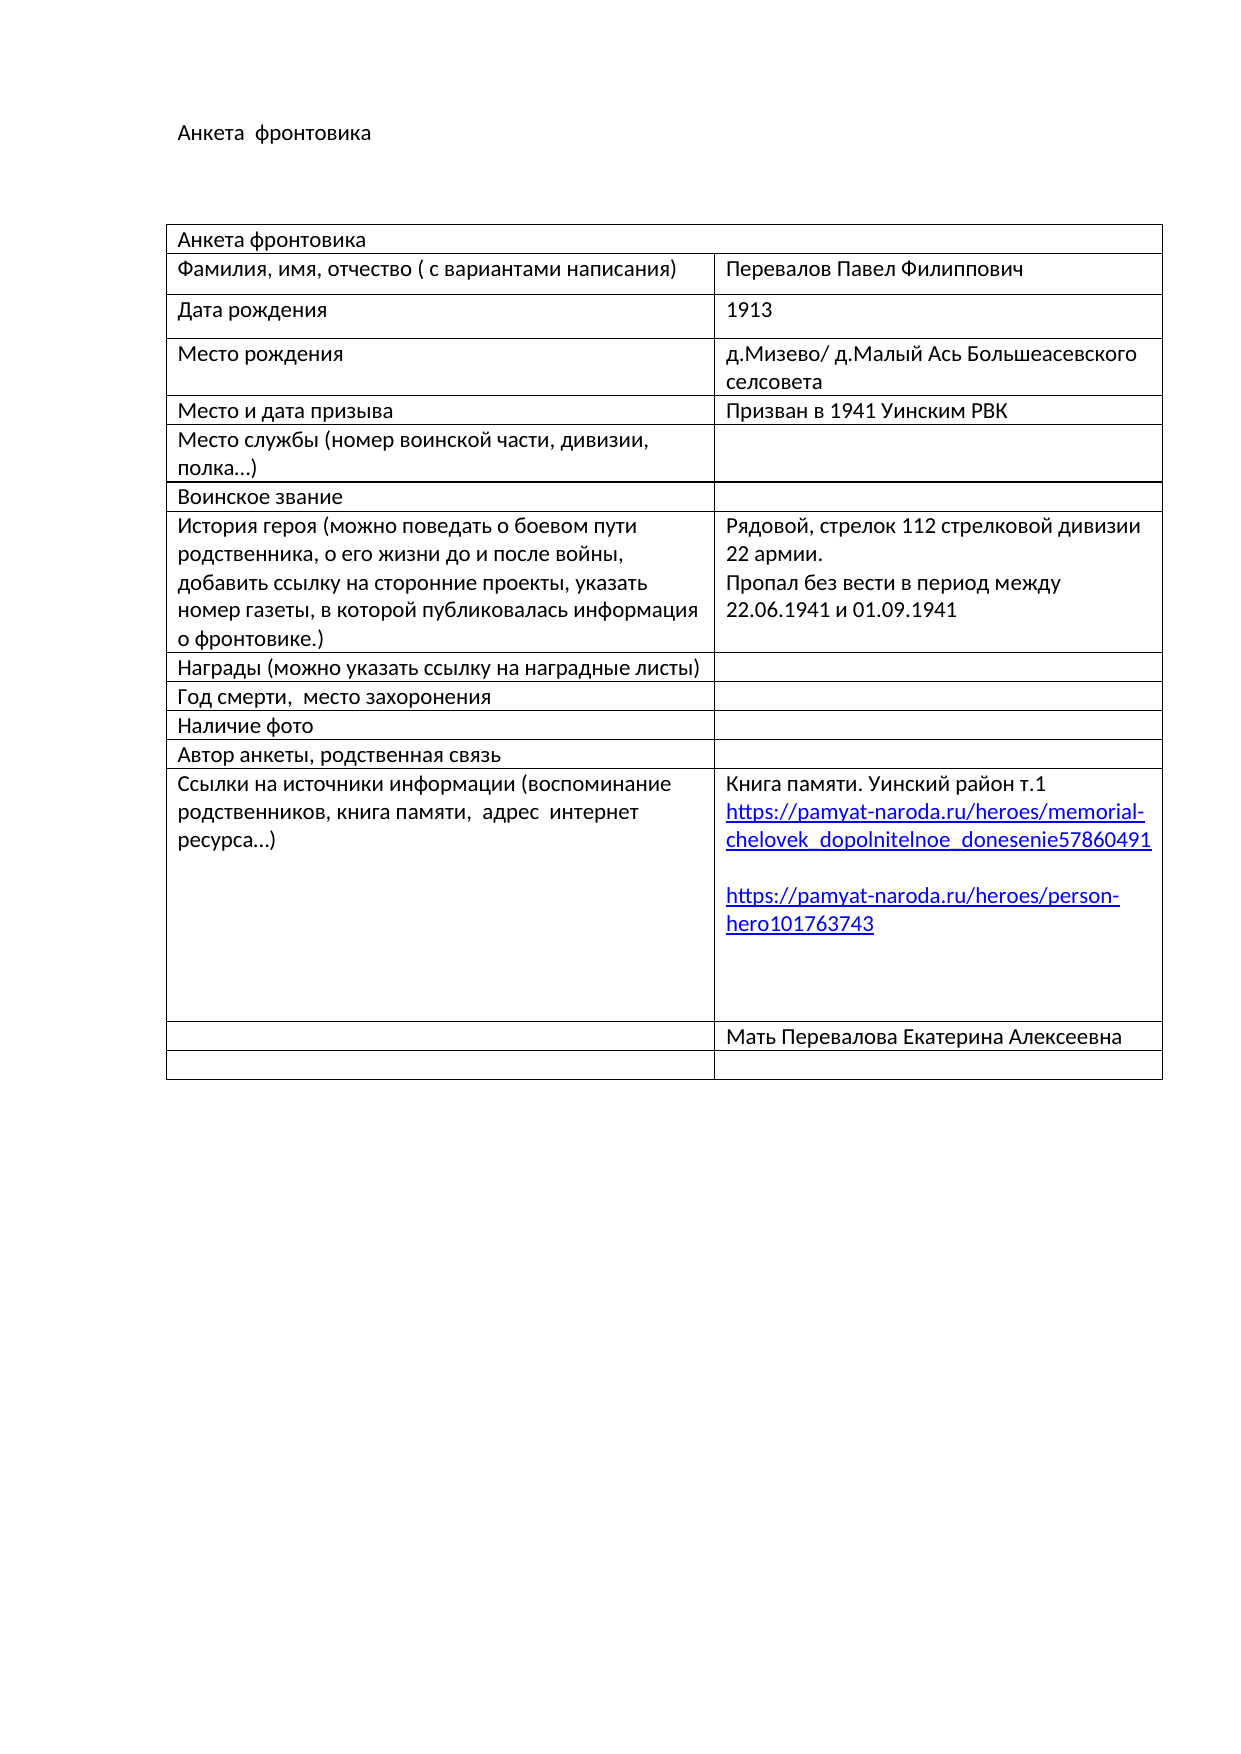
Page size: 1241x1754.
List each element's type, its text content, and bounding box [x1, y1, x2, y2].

table_cell Рядовой, стрелок 112 стрелковой дивизии 22 армии. Пропал без вести в период между 22.06.1941 и 01.09.1941 [715, 512, 1162, 652]
table_cell [167, 1051, 714, 1079]
table_header Анкета фронтовика [167, 225, 1162, 253]
table_cell Год смерти, место захоронения [167, 682, 714, 710]
table_cell [715, 740, 1162, 768]
table_cell д.Мизево/ д.Малый Ась Большеасевского селсовета [715, 339, 1162, 395]
table_cell [715, 483, 1162, 511]
table_cell Место и дата призыва [167, 396, 714, 424]
table_cell Ссылки на источники информации (воспоминание родственников, книга памяти, адрес интернет ресурса…) [167, 769, 714, 1021]
table_cell Призван в 1941 Уинским РВК [715, 396, 1162, 424]
table_cell Награды (можно указать ссылку на наградные листы) [167, 653, 714, 681]
table_cell История героя (можно поведать о боевом пути родственника, о его жизни до и после войны, добавить ссылку на сторонние проекты, указать номер газеты, в которой публиковалась информация о фронтовике.) [167, 512, 714, 652]
table_cell Книга памяти. Уинский район т.1 https://pamyat-naroda.ru/heroes/memorial-chelovek_dopolnitelnoe_donesenie57860491 https://pamyat-naroda.ru/heroes/person-hero101763743 [715, 769, 1162, 1021]
table_cell Мать Перевалова Екатерина Алексеевна [715, 1022, 1162, 1050]
table_cell Наличие фото [167, 711, 714, 739]
table_cell Воинское звание [167, 483, 714, 511]
table_cell 1913 [715, 295, 1162, 338]
table_cell [715, 653, 1162, 681]
table_cell Автор анкеты, родственная связь [167, 740, 714, 768]
table_cell Перевалов Павел Филиппович [715, 254, 1162, 294]
table_cell Фамилия, имя, отчество ( с вариантами написания) [167, 254, 714, 294]
table_cell [715, 1051, 1162, 1079]
table_cell Место службы (номер воинской части, дивизии, полка…) [167, 425, 714, 481]
table_cell [715, 711, 1162, 739]
table_cell [167, 1022, 714, 1050]
table_cell Дата рождения [167, 295, 714, 338]
table_cell Место рождения [167, 339, 714, 395]
text Анкета фронтовика [177, 118, 1152, 146]
table_cell [715, 425, 1162, 481]
table_cell [715, 682, 1162, 710]
